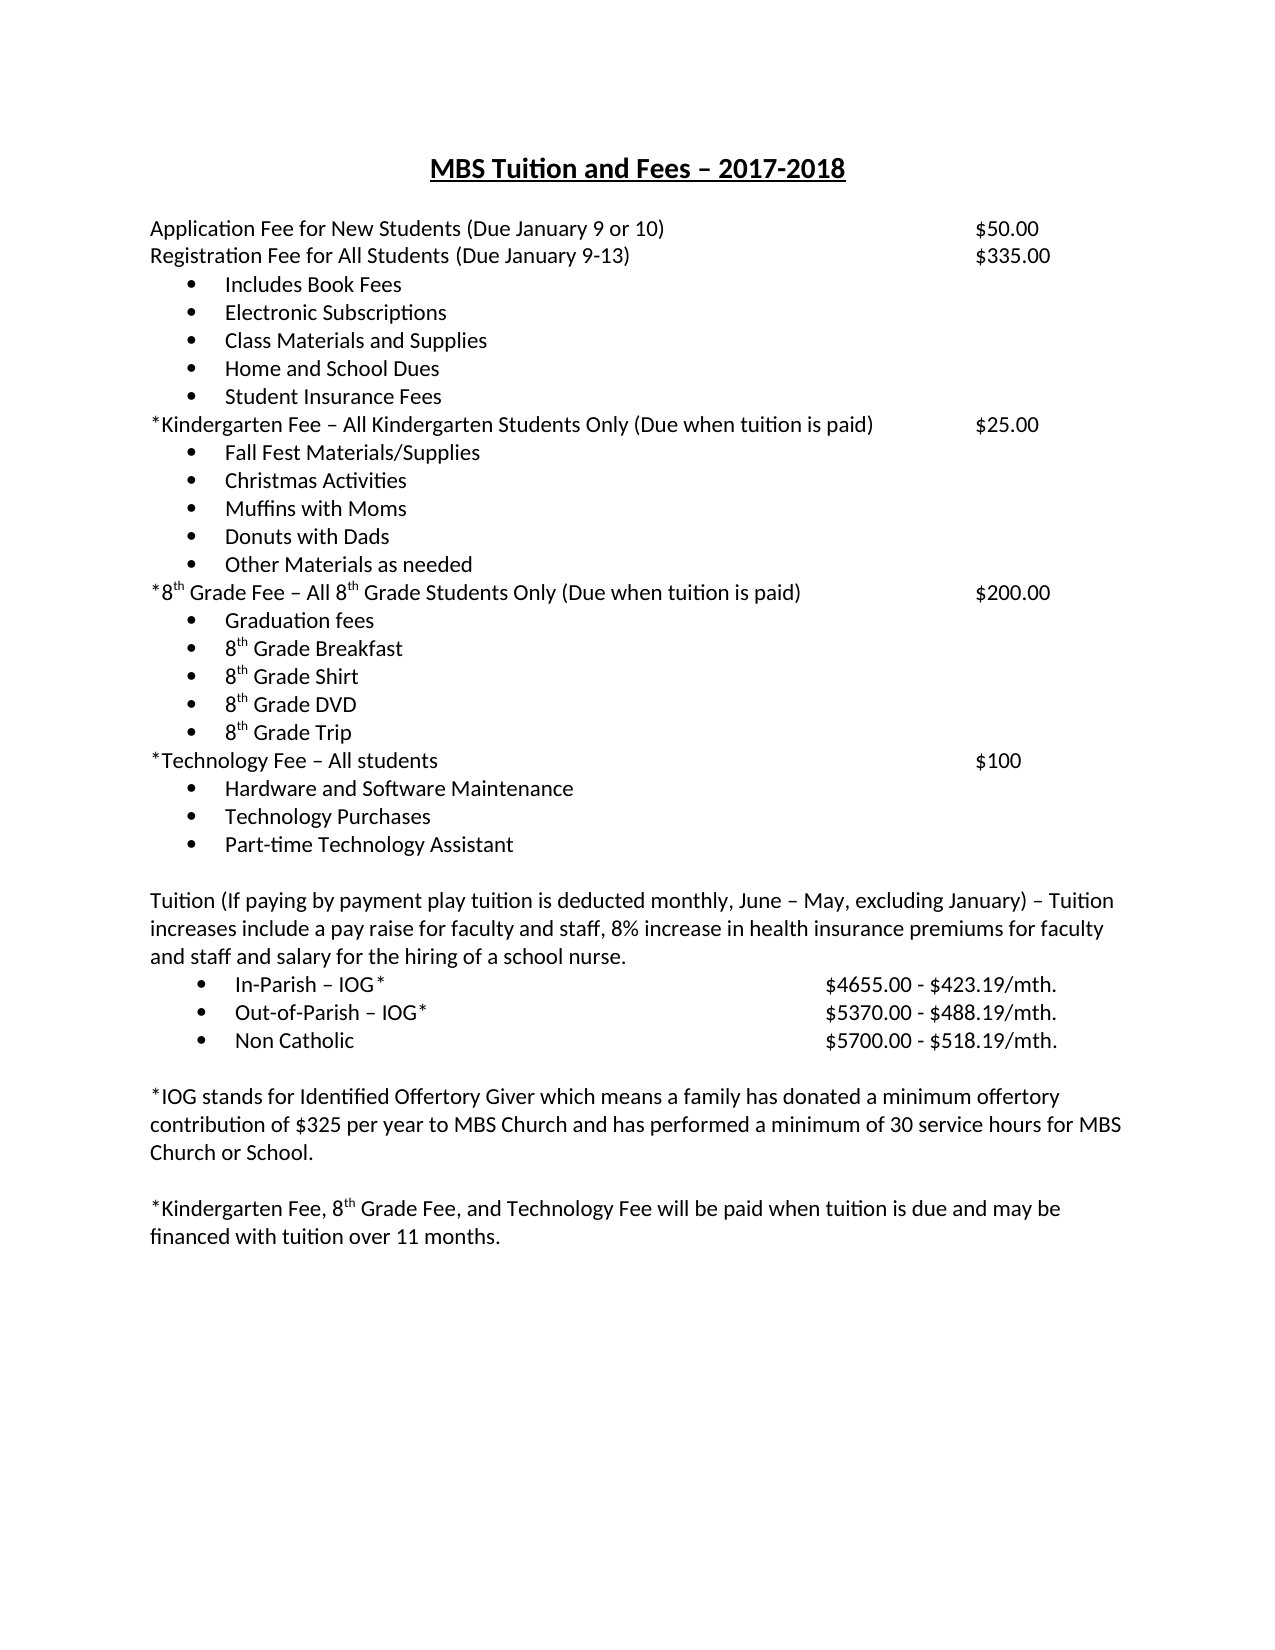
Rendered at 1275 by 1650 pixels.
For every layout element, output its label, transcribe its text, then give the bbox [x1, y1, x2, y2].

list Technology Purchases [187, 802, 1125, 830]
list Non Catholic $5700.00 - $518.19/mth. [197, 1026, 1125, 1054]
list Home and School Dues [187, 354, 1125, 382]
text *8th Grade Fee – All 8th Grade Students Only (Due when tuition is paid) $200.00 [150, 578, 1125, 606]
list 8th Grade Shirt [187, 662, 1125, 690]
list 8th Grade DVD [187, 690, 1125, 718]
list Part-time Technology Assistant [187, 830, 1125, 858]
list Christmas Activities [187, 466, 1125, 494]
list Other Materials as needed [187, 550, 1125, 578]
text MBS Tuition and Fees – 2017-2018 [150, 150, 1125, 186]
text *Kindergarten Fee – All Kindergarten Students Only (Due when tuition is paid) $25.00 [150, 410, 1125, 438]
text *IOG stands for Identified Offertory Giver which means a family has donated a minimum offertory contribution of $325 per year to MBS Church and has performed a minimum of 30 service hours for MBS Church or School. [150, 1082, 1125, 1166]
list Electronic Subscriptions [187, 298, 1125, 326]
list Fall Fest Materials/Supplies [187, 438, 1125, 466]
list Out-of-Parish – IOG* $5370.00 - $488.19/mth. [197, 998, 1125, 1026]
list Muffins with Moms [187, 494, 1125, 522]
list 8th Grade Breakfast [187, 634, 1125, 662]
text Application Fee for New Students (Due January 9 or 10) $50.00 [150, 214, 1125, 242]
list Class Materials and Supplies [187, 326, 1125, 354]
list Donuts with Dads [187, 522, 1125, 550]
list Hardware and Software Maintenance [187, 774, 1125, 802]
list 8th Grade Trip [187, 718, 1125, 746]
text *Technology Fee – All students $100 [150, 746, 1125, 774]
list Student Insurance Fees [187, 382, 1125, 410]
list Includes Book Fees [187, 270, 1125, 298]
text Registration Fee for All Students (Due January 9-13) $335.00 [150, 242, 1125, 270]
list Graduation fees [187, 606, 1125, 634]
text *Kindergarten Fee, 8th Grade Fee, and Technology Fee will be paid when tuition is due and may be financed with tuition over 11 months. [150, 1194, 1125, 1250]
list In-Parish – IOG * $4655.00 - $423.19/mth. [197, 970, 1125, 998]
text Tuition (If paying by payment play tuition is deducted monthly, June – May, excluding January) – Tuition increases include a pay raise for faculty and staff, 8% increase in health insurance premiums for faculty and staff and salary for the hiring of a school nurse. [150, 886, 1125, 970]
